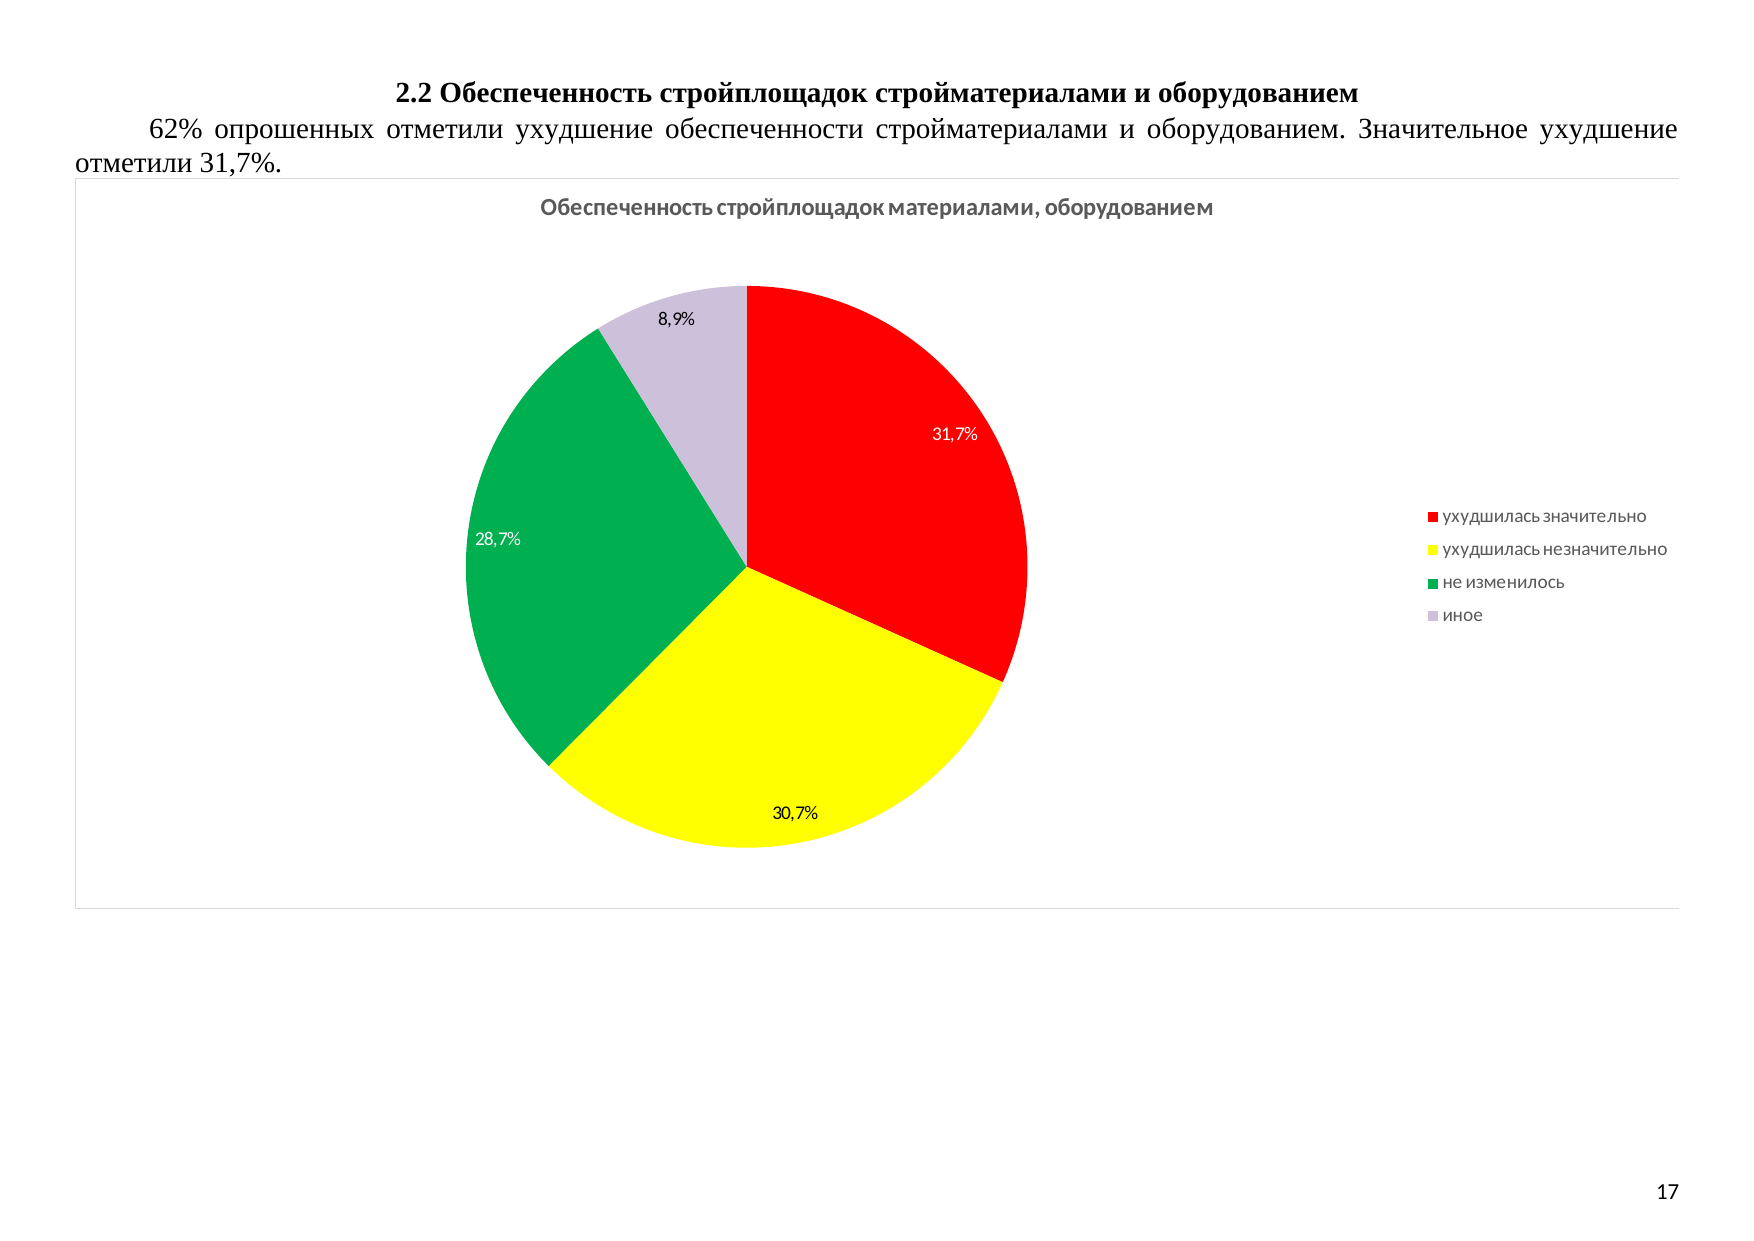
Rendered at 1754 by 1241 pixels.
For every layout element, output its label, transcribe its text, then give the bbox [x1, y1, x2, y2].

subtitle 2.2 Обеспеченность стройплощадок стройматериалами и оборудованием [75, 75, 1679, 108]
list 62% опрошенных отметили ухудшение обеспеченности стройматериалами и оборудованием. Значительное ухудшение отметили 31,7%. [75, 111, 1679, 178]
